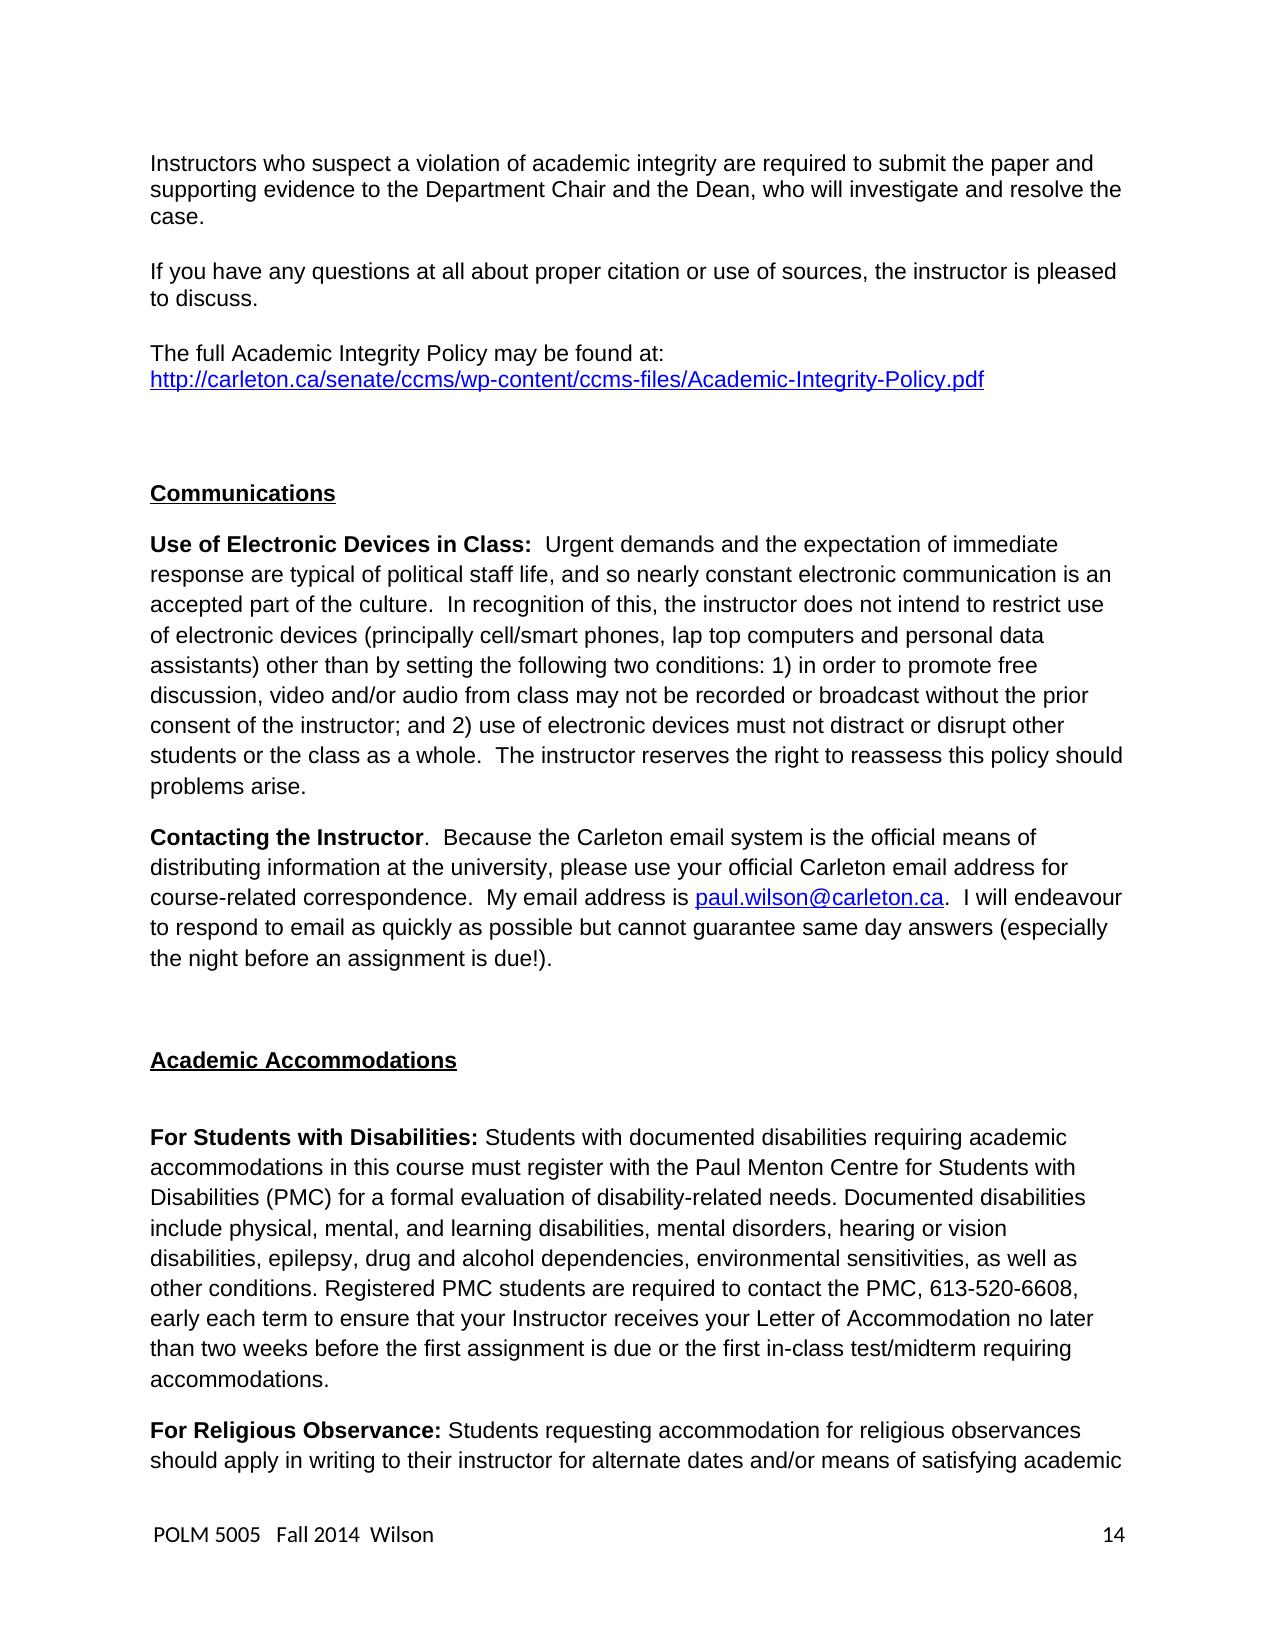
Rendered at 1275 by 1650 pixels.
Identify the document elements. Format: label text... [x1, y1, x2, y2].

text The full Academic Integrity Policy may be found at: http://carleton.ca/senate/ccms/wp-content/ccms-files/Academic-Integrity-Policy.pdf [150, 340, 1125, 393]
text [150, 1417, 1125, 1473]
text Communications [150, 480, 1125, 506]
text If you have any questions at all about proper citation or use of sources, the instructor is pleased to discuss. [150, 258, 1125, 311]
text For Students with Disabilities: Students with documented disabilities requiring academic accommodations in this course must register with the Paul Menton Centre for Students with Disabilities (PMC) for a formal evaluation of disability-related needs. Documented disabilities include physical, mental, and learning disabilities, mental disorders, hearing or vision disabilities, epilepsy, drug and alcohol dependencies, environmental sensitivities, as well as other conditions. Registered PMC students are required to contact the PMC, 613-520-6608, early each term to ensure that your Instructor receives your Letter of Accommodation no later than two weeks before the first assignment is due or the first in-class test/midterm requiring accommodations. [150, 1124, 1125, 1392]
text Contacting the Instructor. Because the Carleton email system is the official means of distributing information at the university, please use your official Carleton email address for course-related correspondence. My email address is paul.wilson@carleton.ca. I will endeavour to respond to email as quickly as possible but cannot guarantee same day answers (especially the night before an assignment is due!). [150, 824, 1125, 971]
text Use of Electronic Devices in Class: Urgent demands and the expectation of immediate response are typical of political staff life, and so nearly constant electronic communication is an accepted part of the culture. In recognition of this, the instructor does not intend to restrict use of electronic devices (principally cell/smart phones, lap top computers and personal data assistants) other than by setting the following two conditions: 1) in order to promote free discussion, video and/or audio from class may not be recorded or broadcast without the prior consent of the instructor; and 2) use of electronic devices must not distract or disrupt other students or the class as a whole. The instructor reserves the right to reassess this policy should problems arise. [150, 531, 1125, 799]
text Instructors who suspect a violation of academic integrity are required to submit the paper and supporting evidence to the Department Chair and the Dean, who will investigate and resolve the case. [150, 150, 1125, 229]
subtitle Academic Accommodations [150, 1047, 1125, 1073]
